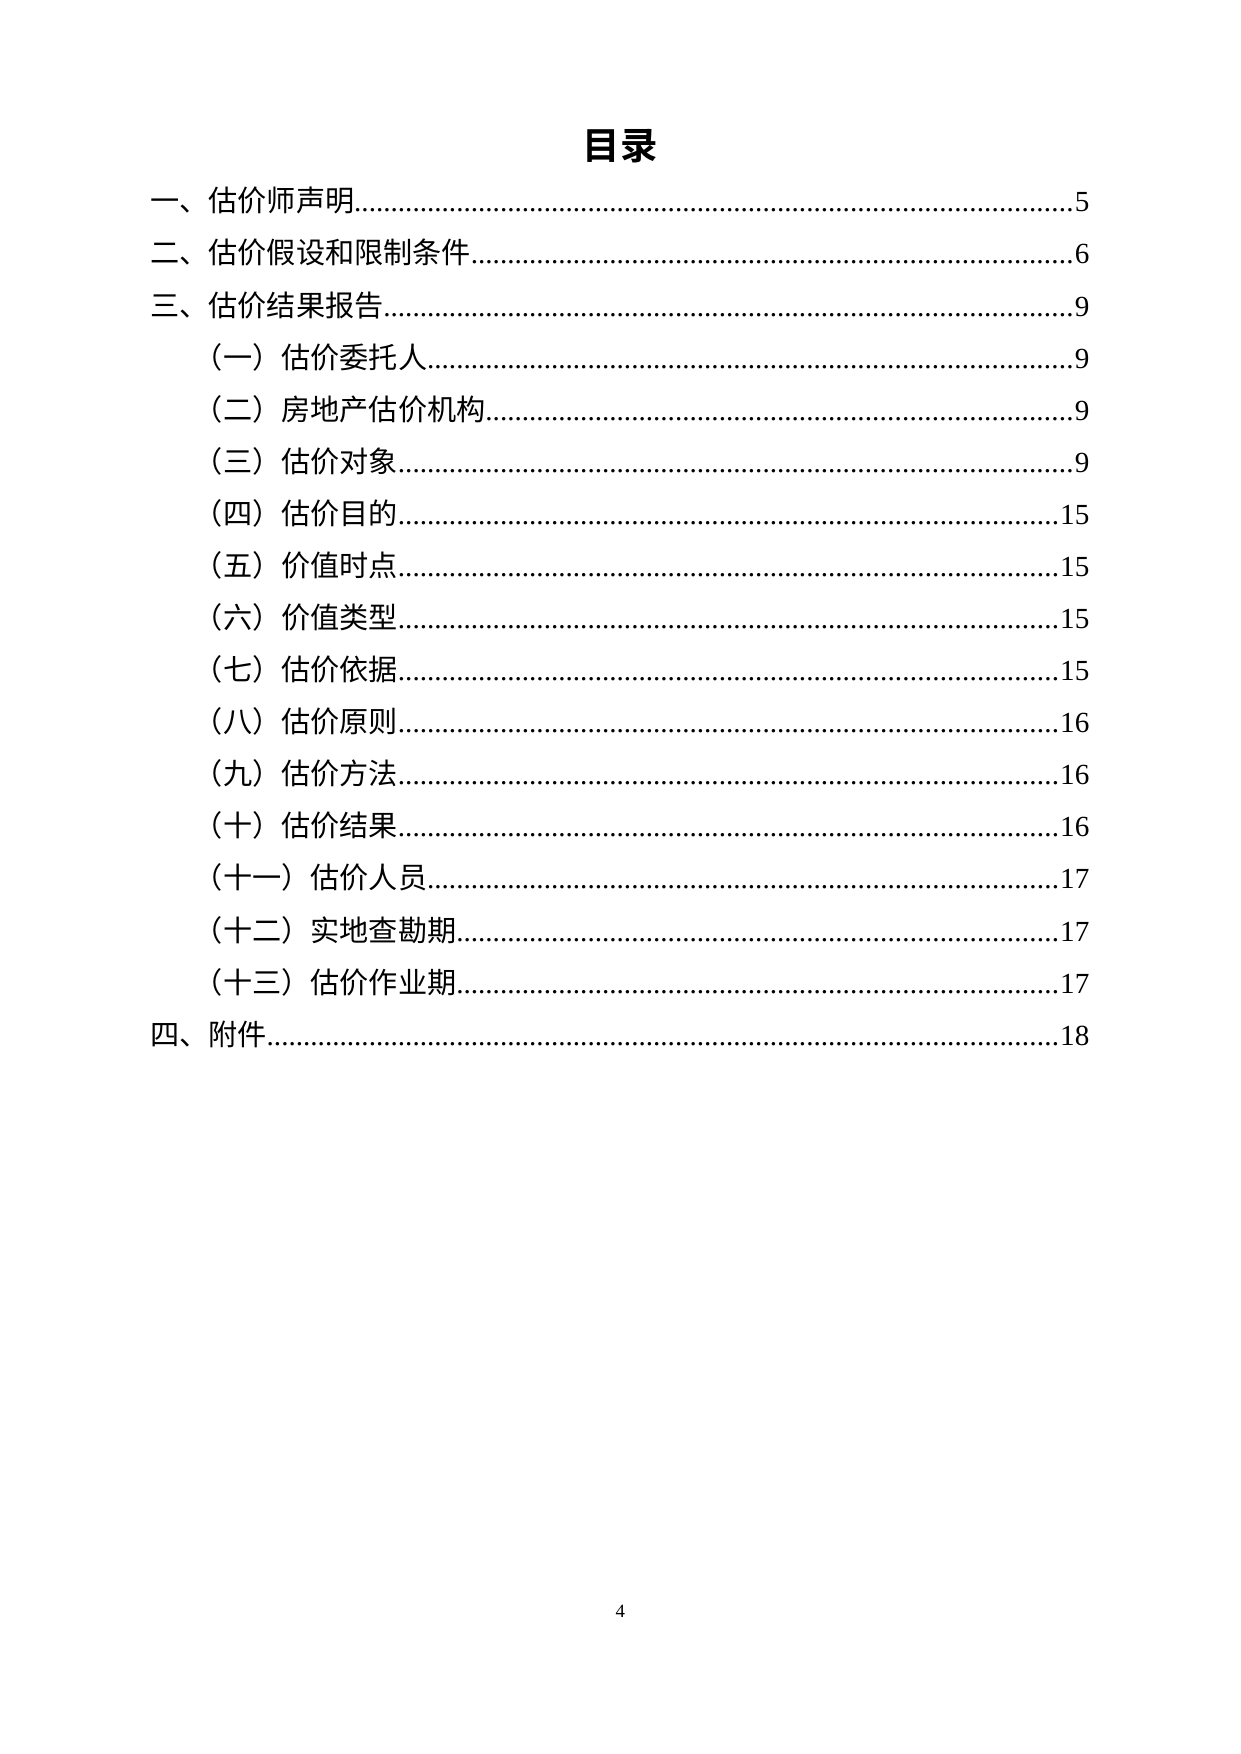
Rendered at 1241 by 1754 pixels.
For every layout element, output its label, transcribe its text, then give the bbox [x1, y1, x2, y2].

text 一、估价师声明 5 [150, 170, 1090, 222]
text （十）估价结果 16 [194, 795, 1090, 847]
text （十三）估价作业期 17 [194, 951, 1090, 1003]
text （九）估价方法 16 [194, 743, 1090, 795]
text （八）估价原则 16 [194, 691, 1090, 743]
text （四）估价目的 15 [194, 483, 1090, 535]
text （二）房地产估价机构 9 [194, 378, 1090, 431]
text （十一）估价人员 17 [194, 847, 1090, 899]
text 四、附件 18 [150, 1003, 1090, 1056]
text （六）价值类型 15 [194, 587, 1090, 639]
text （一）估价委托人 9 [194, 326, 1090, 378]
text 二、估价假设和限制条件 6 [150, 222, 1090, 274]
text （三）估价对象 9 [194, 431, 1090, 483]
text 目录 [150, 118, 1090, 170]
text （十二）实地查勘期 17 [194, 899, 1090, 951]
text （五）价值时点 15 [194, 535, 1090, 587]
text （七）估价依据 15 [194, 639, 1090, 691]
text 三、估价结果报告 9 [150, 274, 1090, 326]
